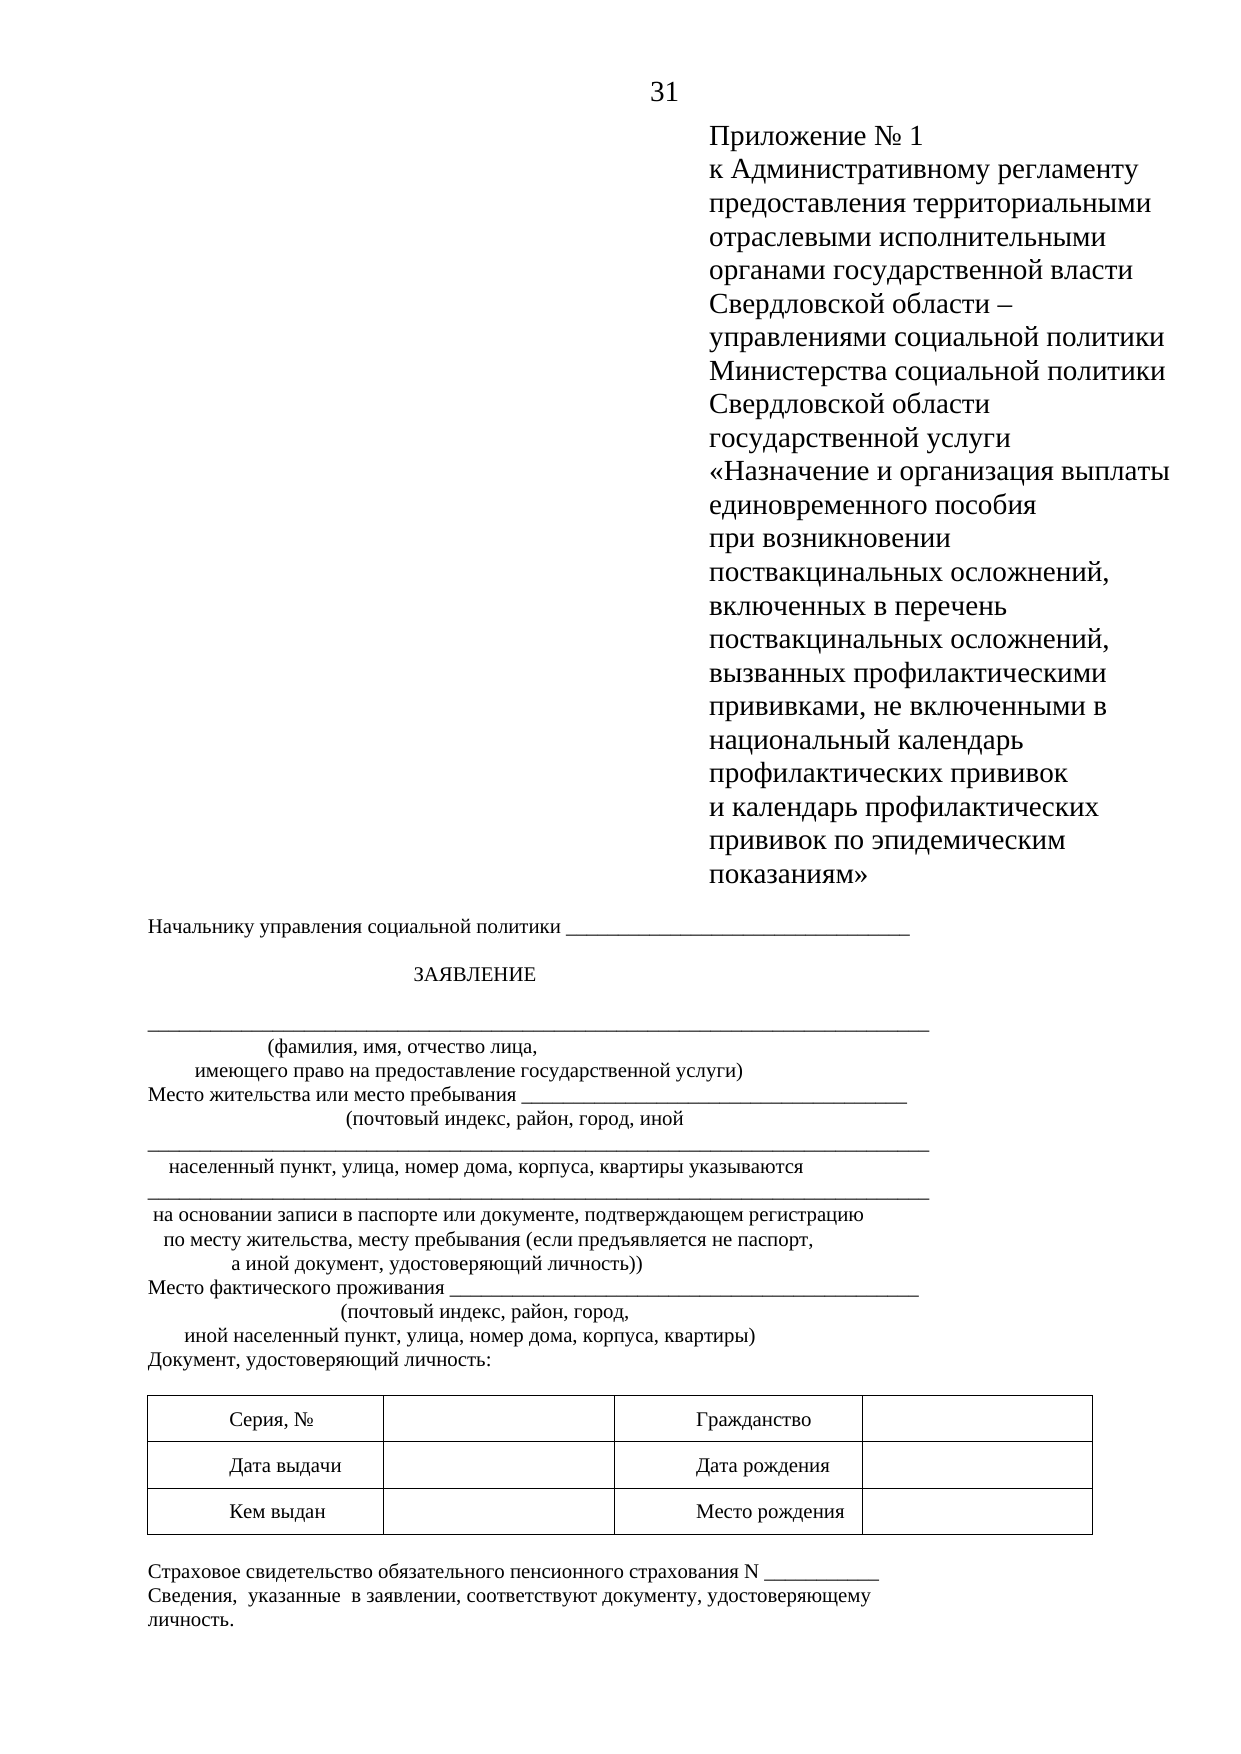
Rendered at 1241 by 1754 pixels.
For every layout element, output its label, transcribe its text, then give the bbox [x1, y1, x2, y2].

text имеющего право на предоставление государственной услуги) [148, 1058, 1181, 1082]
text (фамилия, имя, отчество лица, [148, 1034, 1181, 1058]
table_header Гражданство [615, 1396, 862, 1441]
text Документ, удостоверяющий личность: [148, 1347, 1181, 1371]
text Место фактического проживания _____________________________________________ [148, 1274, 1181, 1299]
table_cell Место рождения [615, 1489, 862, 1534]
text предоставления территориальными [709, 185, 1181, 219]
table_cell [863, 1489, 1092, 1534]
text «Назначение и организация выплаты единовременного пособия при возникновении поствакцинальных осложнений, включенных в перечень поствакцинальных осложнений, вызванных профилактическими прививками, не включенными в национальный календарь профилактических прививок и календарь профилактических прививок по эпидемическим показаниям» [709, 453, 1181, 889]
text Сведения, указанные в заявлении, соответствуют документу, удостоверяющему [148, 1583, 1181, 1607]
table_cell Кем выдан [148, 1489, 383, 1534]
text (почтовый индекс, район, город, иной [148, 1106, 1181, 1130]
table_header Серия, № [148, 1396, 383, 1441]
text (почтовый индекс, район, город, [148, 1299, 1181, 1323]
text иной населенный пункт, улица, номер дома, корпуса, квартиры) [148, 1323, 1181, 1347]
text по месту жительства, месту пребывания (если предъявляется не паспорт, [148, 1226, 1181, 1251]
text ЗАЯВЛЕНИЕ [148, 962, 1181, 986]
text к Административному регламенту [709, 152, 1181, 185]
text а иной документ, удостоверяющий личность)) [148, 1251, 1181, 1274]
text ___________________________________________________________________________ [148, 1178, 1181, 1202]
text Начальнику управления социальной политики _________________________________ [148, 914, 1181, 938]
text личность. [148, 1607, 1181, 1631]
text на основании записи в паспорте или документе, подтверждающем регистрацию [148, 1202, 1181, 1226]
text органами государственной власти Свердловской области – управлениями социальной политики Министерства социальной политики Свердловской области государственной услуги [709, 252, 1181, 453]
table_cell Дата выдачи [148, 1442, 383, 1488]
table_cell Дата рождения [615, 1442, 862, 1488]
text отраслевыми исполнительными [709, 219, 1181, 252]
table_header [863, 1396, 1092, 1441]
text населенный пункт, улица, номер дома, корпуса, квартиры указываются [148, 1154, 1181, 1178]
table_cell [863, 1442, 1092, 1488]
table_cell [384, 1442, 614, 1488]
text Страховое свидетельство обязательного пенсионного страхования N ___________ [148, 1559, 1181, 1583]
table_cell [384, 1489, 614, 1534]
text Место жительства или место пребывания _____________________________________ [148, 1082, 1181, 1106]
table_header [384, 1396, 614, 1441]
text ___________________________________________________________________________ [148, 1010, 1181, 1034]
text Приложение № 1 [709, 118, 1181, 152]
text ___________________________________________________________________________ [148, 1130, 1181, 1154]
